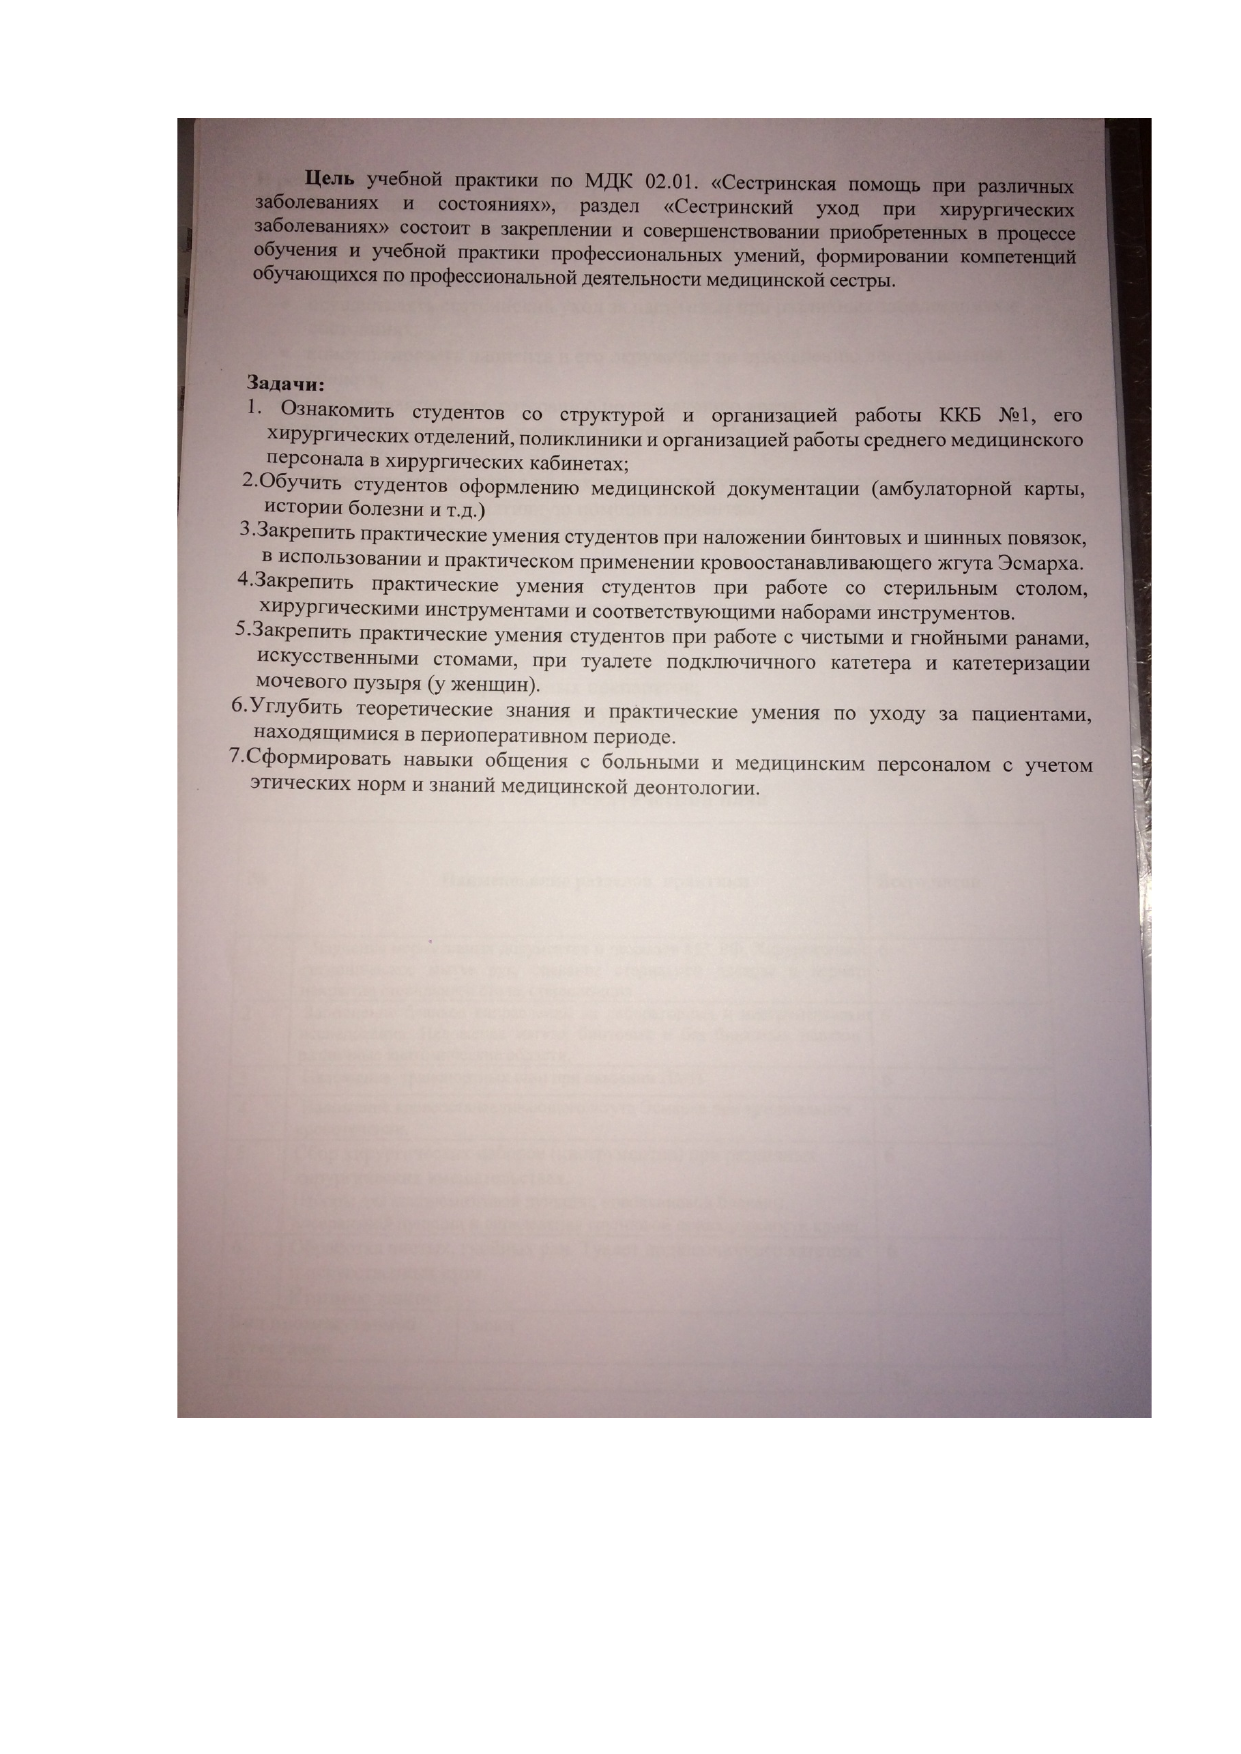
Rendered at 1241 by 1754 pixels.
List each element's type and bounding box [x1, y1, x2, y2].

picture [177, 118, 1152, 1418]
